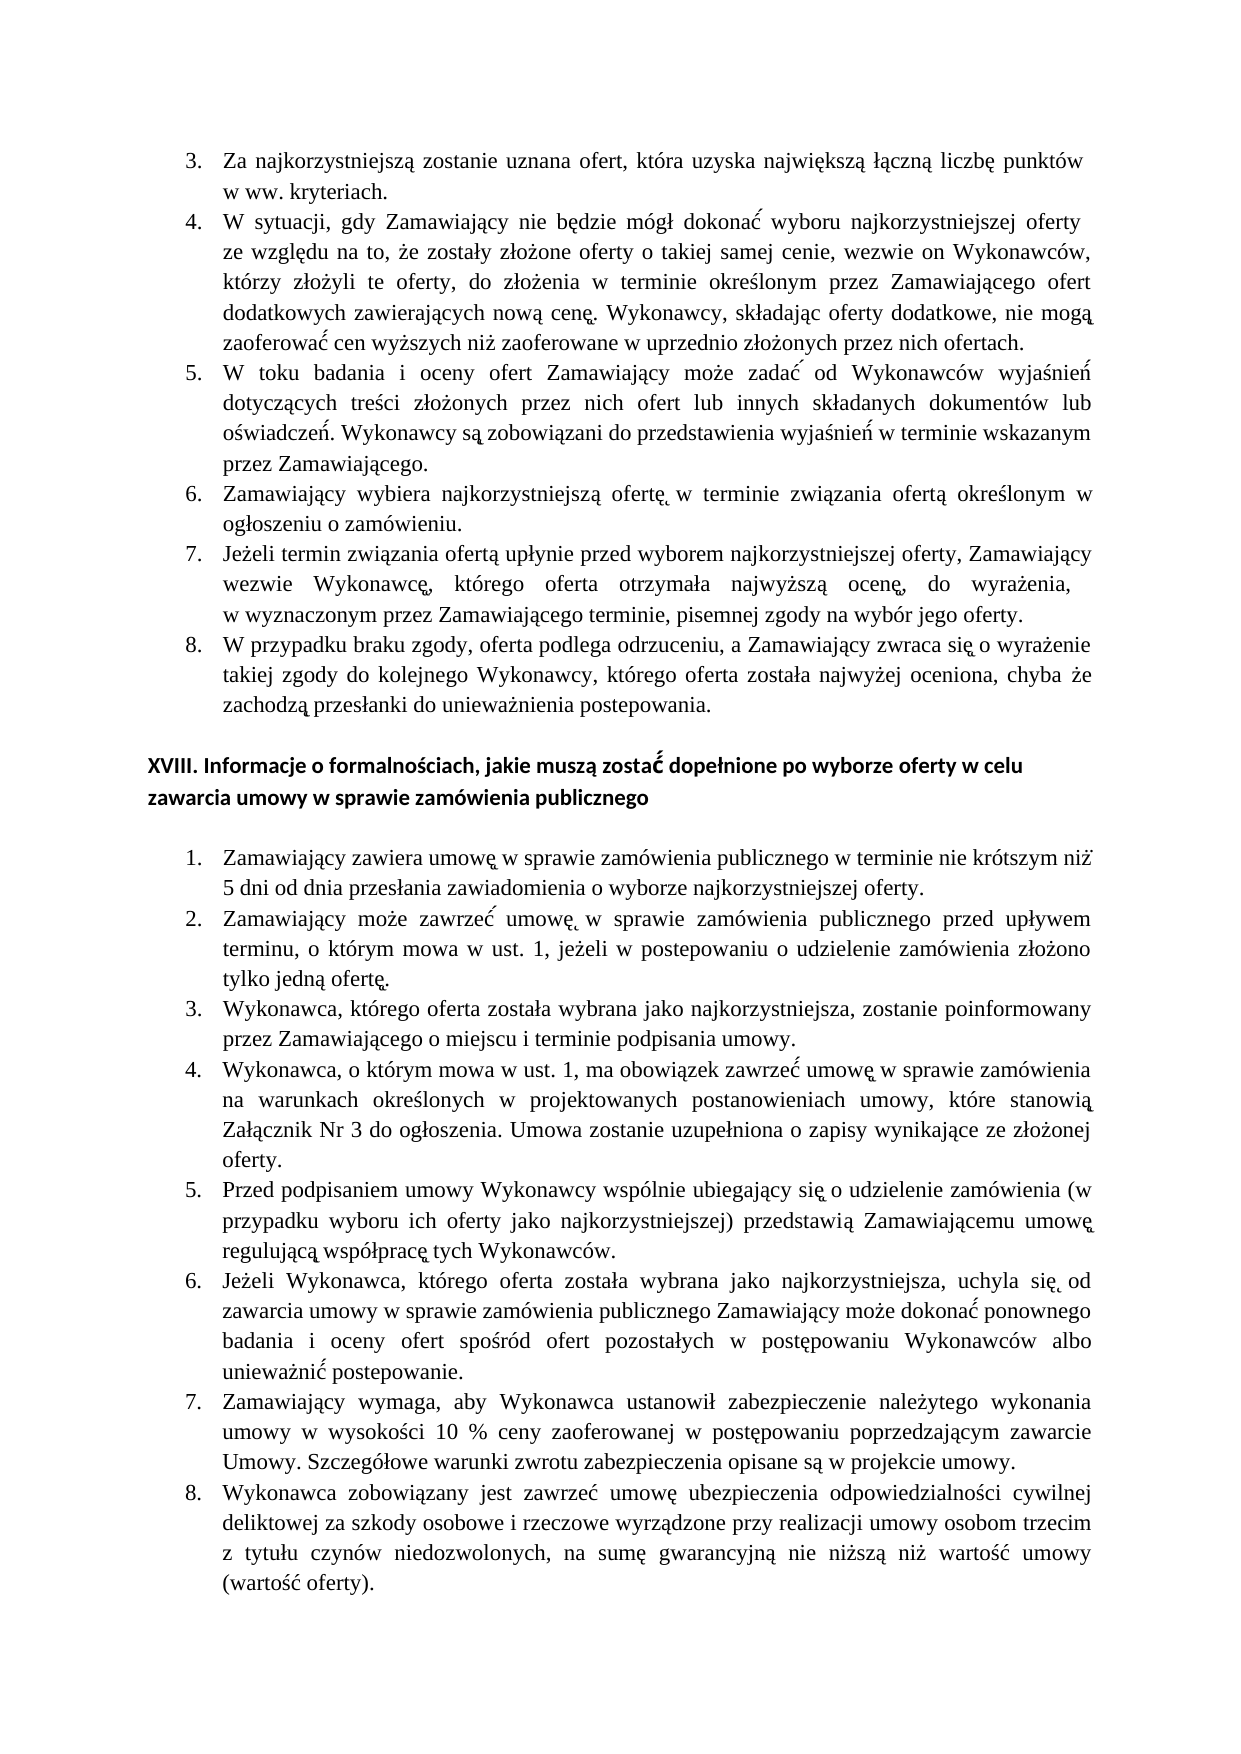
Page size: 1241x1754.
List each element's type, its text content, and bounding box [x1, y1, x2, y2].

list Zamawiający może zawrzeć́ umowę̨ w sprawie zamówienia publicznego przed upływem terminu, o którym mowa w ust. 1, jeżeli w postepowaniu o udzielenie zamówienia złożono tylko jedną ofertę̨. [185, 905, 1093, 991]
list Zamawiający zawiera umowę̨ w sprawie zamówienia publicznego w terminie nie krótszym niż̇ 5 dni od dnia przesłania zawiadomienia o wyborze najkorzystniejszej oferty. [185, 844, 1093, 901]
text XVIII. Informacje o formalnościach, jakie muszą zostać́ dopełnione po wyborze oferty w celu zawarcia umowy w sprawie zamówienia publicznego [148, 751, 1093, 811]
list W toku badania i oceny ofert Zamawiający może zadać́ od Wykonawców wyjaśnień́ dotyczących treści złożonych przez nich ofert lub innych składanych dokumentów lub oświadczeń́. Wykonawcy są̨ zobowiązani do przedstawienia wyjaśnień́ w terminie wskazanym przez Zamawiającego. [185, 359, 1093, 476]
list Wykonawca, o którym mowa w ust. 1, ma obowiązek zawrzeć́ umowę̨ w sprawie zamówienia na warunkach określonych w projektowanych postanowieniach umowy, które stanowią̨ Załącznik Nr 3 do ogłoszenia. Umowa zostanie uzupełniona o zapisy wynikające ze złożonej oferty. [185, 1056, 1093, 1173]
list W sytuacji, gdy Zamawiający nie będzie mógł dokonać́ wyboru najkorzystniejszej oferty ze względu na to, że zostały złożone oferty o takiej samej cenie, wezwie on Wykonawców, którzy złożyli te oferty, do złożenia w terminie określonym przez Zamawiającego ofert dodatkowych zawierających nową cenę̨. Wykonawcy, składając oferty dodatkowe, nie mogą̨ zaoferować́ cen wyższych niż zaoferowane w uprzednio złożonych przez nich ofertach. [185, 208, 1093, 355]
list Zamawiający wybiera najkorzystniejszą ofertę̨ w terminie związania ofertą określonym w ogłoszeniu o zamówieniu. [185, 480, 1093, 536]
list Zamawiający wymaga, aby Wykonawca ustanowił zabezpieczenie należytego wykonania umowy w wysokości 10 % ceny zaoferowanej w postępowaniu poprzedzającym zawarcie Umowy. Szczegółowe warunki zwrotu zabezpieczenia opisane są w projekcie umowy. [185, 1388, 1093, 1475]
list Jeżeli Wykonawca, którego oferta została wybrana jako najkorzystniejsza, uchyla się̨ od zawarcia umowy w sprawie zamówienia publicznego Zamawiający może dokonać́ ponownego badania i oceny ofert spośród ofert pozostałych w postępowaniu Wykonawców albo unieważnić́ postepowanie. [185, 1267, 1093, 1384]
list W przypadku braku zgody, oferta podlega odrzuceniu, a Zamawiający zwraca się̨ o wyrażenie takiej zgody do kolejnego Wykonawcy, którego oferta została najwyżej oceniona, chyba że zachodzą̨ przesłanki do unieważnienia postepowania. [185, 631, 1093, 718]
list Przed podpisaniem umowy Wykonawcy wspólnie ubiegający się̨ o udzielenie zamówienia (w przypadku wyboru ich oferty jako najkorzystniejszej) przedstawią Zamawiającemu umowę̨ regulującą̨ współpracę̨ tych Wykonawców. [185, 1177, 1093, 1263]
list Jeżeli termin związania ofertą upłynie przed wyborem najkorzystniejszej oferty, Zamawiający wezwie Wykonawcę̨, którego oferta otrzymała najwyższą ocenę̨, do wyrażenia, w wyznaczonym przez Zamawiającego terminie, pisemnej zgody na wybór jego oferty. [185, 540, 1093, 627]
list Wykonawca, którego oferta została wybrana jako najkorzystniejsza, zostanie poinformowany przez Zamawiającego o miejscu i terminie podpisania umowy. [185, 995, 1093, 1052]
list Za najkorzystniejszą zostanie uznana ofert, która uzyska największą łączną liczbę punktów w ww. kryteriach. [185, 148, 1093, 204]
list Wykonawca zobowiązany jest zawrzeć umowę ubezpieczenia odpowiedzialności cywilnej deliktowej za szkody osobowe i rzeczowe wyrządzone przy realizacji umowy osobom trzecim z tytułu czynów niedozwolonych, na sumę gwarancyjną nie niższą niż wartość umowy (wartość oferty). [185, 1479, 1093, 1596]
